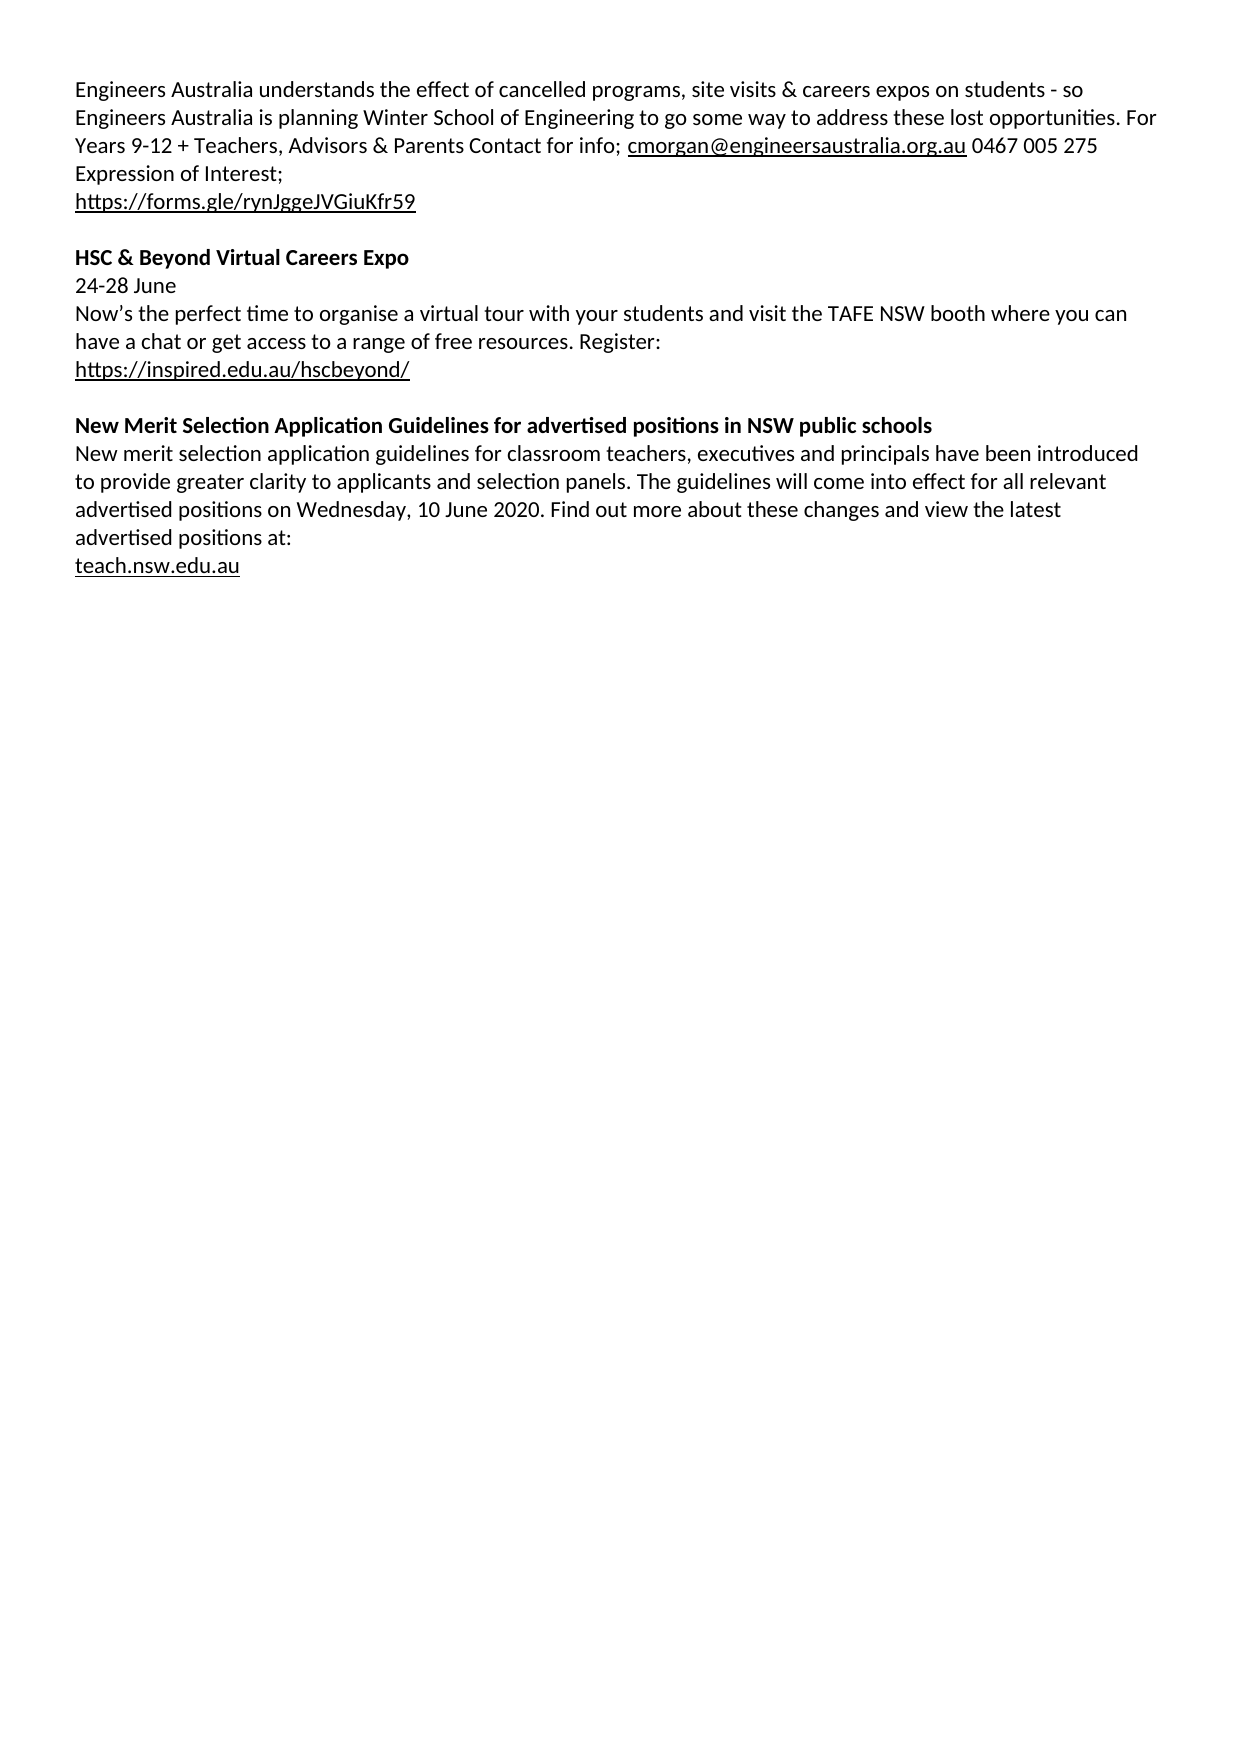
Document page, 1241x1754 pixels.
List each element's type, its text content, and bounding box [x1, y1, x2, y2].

text https://inspired.edu.au/hscbeyond/ [75, 355, 1165, 383]
text https://forms.gle/rynJggeJVGiuKfr59 HSC & Beyond Virtual Careers Expo [75, 187, 1165, 271]
text Engineers Australia understands the effect of cancelled programs, site visits & careers expos on students - so Engineers Australia is planning Winter School of Engineering to go some way to address these lost opportunities. For Years 9-12 + Teachers, Advisors & Parents Contact for info; cmorgan@engineersaustralia.org.au 0467 005 275 Expression of Interest; [75, 75, 1165, 187]
text New merit selection application guidelines for classroom teachers, executives and principals have been introduced to provide greater clarity to applicants and selection panels. The guidelines will come into effect for all relevant advertised positions on Wednesday, 10 June 2020. Find out more about these changes and view the latest advertised positions at: [75, 439, 1165, 551]
text Now’s the perfect time to organise a virtual tour with your students and visit the TAFE NSW booth where you can have a chat or get access to a range of free resources. Register: [75, 299, 1165, 355]
text 24-28 June [75, 271, 1165, 299]
text New Merit Selection Application Guidelines for advertised positions in NSW public schools [75, 383, 1165, 439]
text teach.nsw.edu.au [75, 551, 1165, 579]
